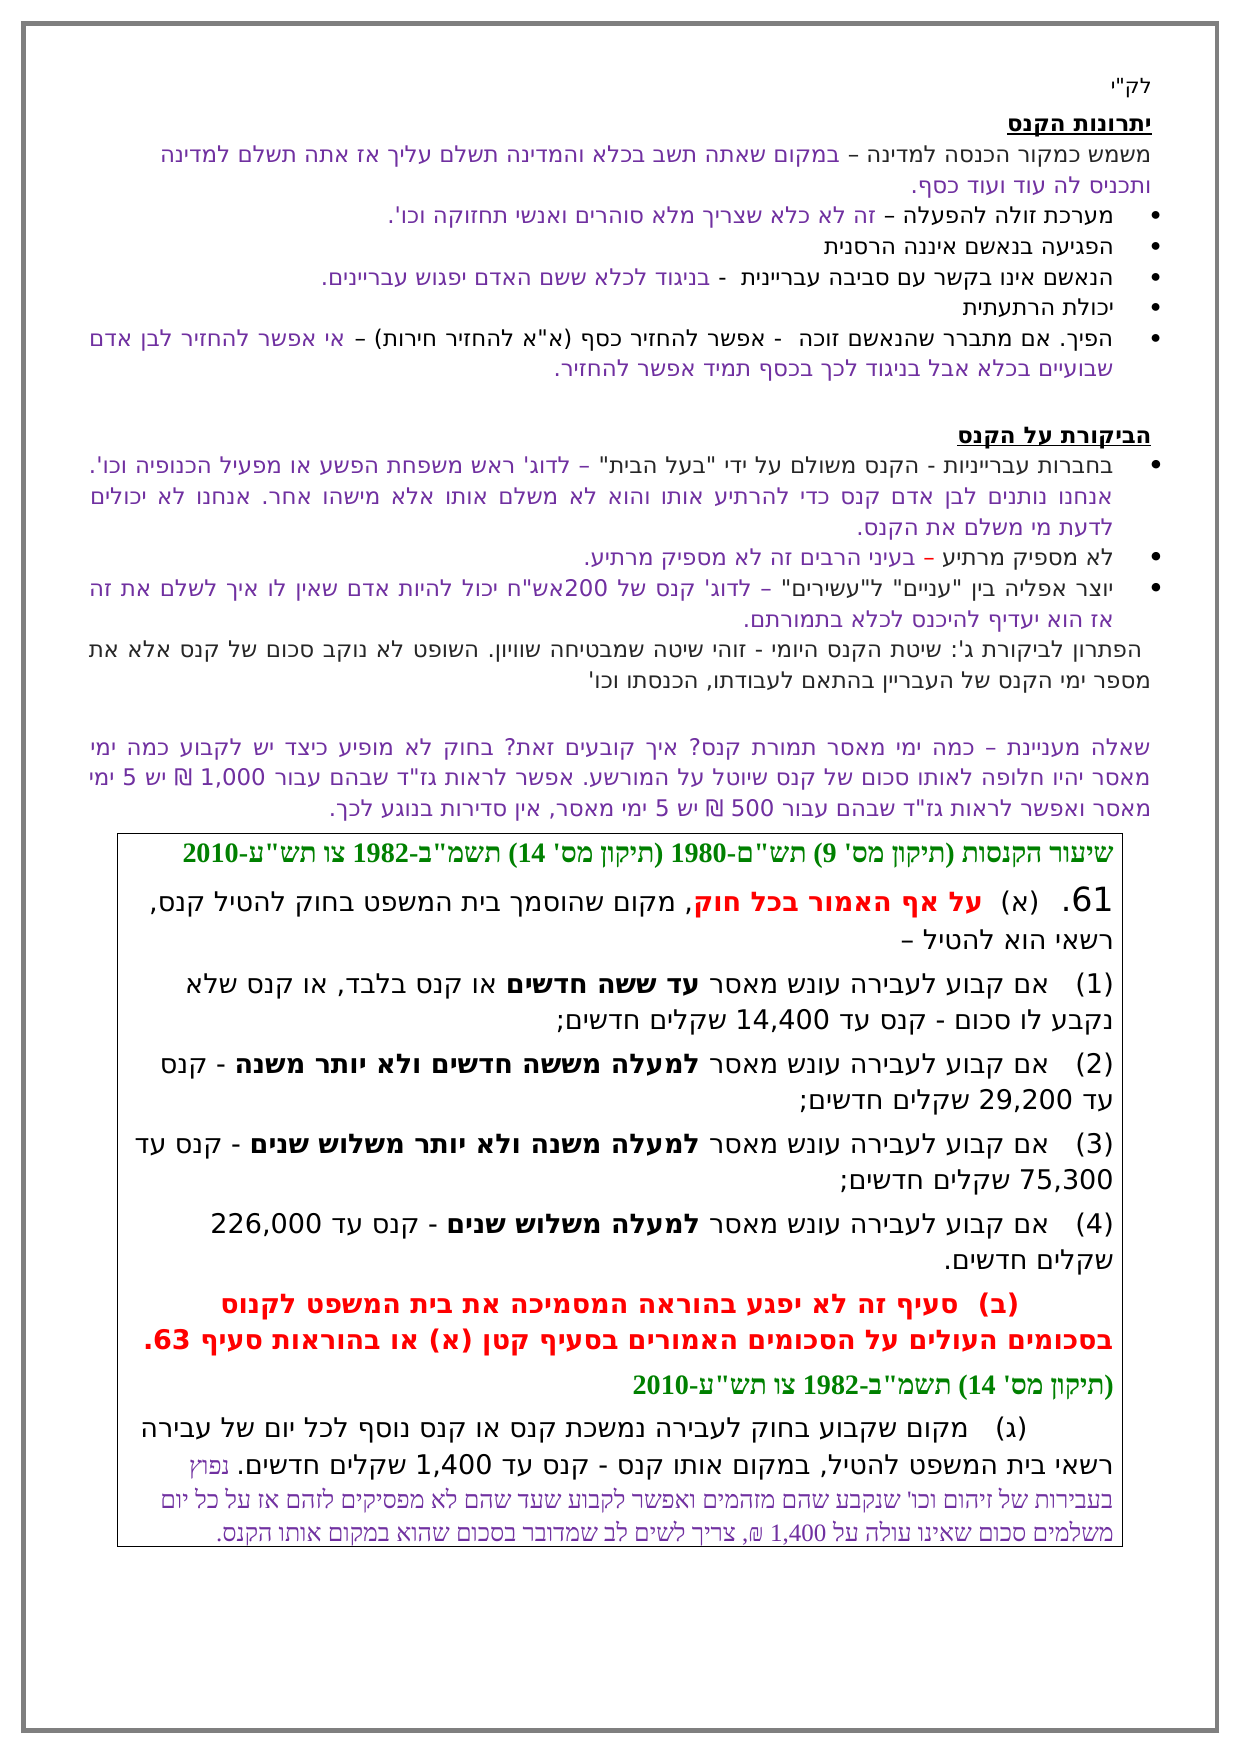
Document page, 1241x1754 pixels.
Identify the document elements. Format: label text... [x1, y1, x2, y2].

text 61. (א) על אף האמור בכל חוק, מקום שהוסמך בית המשפט בחוק להטיל קנס, רשאי הוא להטיל – [118, 878, 1122, 956]
list יוצר אפליה בין "עניים" ל"עשירים" – לדוג' קנס של 200אש"ח יכול להיות אדם שאין לו איך לשלם את זה אז הוא יעדיף להיכנס לכלא בתמורתם. [89, 575, 1152, 632]
text (ב) סעיף זה לא יפגע בהוראה המסמיכה את בית המשפט לקנוס בסכומים העולים על הסכומים האמורים בסעיף קטן (א) או בהוראות סעיף 63. [118, 1285, 1122, 1356]
text משמש כמקור הכנסה למדינה – במקום שאתה תשב בכלא והמדינה תשלם עליך אז אתה תשלם למדינה [89, 141, 1152, 168]
text יתרונות הקנס [89, 111, 1152, 137]
text ותכניס לה עוד ועוד כסף. [89, 172, 1152, 198]
text שאלה מעניינת – כמה ימי מאסר תמורת קנס? איך קובעים זאת? בחוק לא מופיע כיצד יש לקבוע כמה ימי מאסר יהיו חלופה לאותו סכום של קנס שיוטל על המורשע. אפשר לראות גז"ד שבהם עבור 1,000 ₪ יש 5 ימי מאסר ואפשר לראות גז"ד שבהם עבור 500 ₪ יש 5 ימי מאסר, אין סדירות בנוגע לכך. [89, 734, 1152, 822]
text (4) אם קבוע לעבירה עונש מאסר למעלה משלוש שנים - קנס עד 226,000 שקלים חדשים. [118, 1205, 1122, 1276]
text (1) אם קבוע לעבירה עונש מאסר עד ששה חדשים או קנס בלבד, או קנס שלא נקבע לו סכום - קנס עד 14,400 שקלים חדשים; [118, 965, 1122, 1036]
list יכולת הרתעתית [89, 294, 1152, 321]
list מערכת זולה להפעלה – זה לא כלא שצריך מלא סוהרים ואנשי תחזוקה וכו'. [89, 202, 1152, 229]
list לא מספיק מרתיע – בעיני הרבים זה לא מספיק מרתיע. [89, 544, 1152, 571]
text הפתרון לביקורת ג': שיטת הקנס היומי - זוהי שיטה שמבטיחה שוויון. השופט לא נוקב סכום של קנס אלא את מספר ימי הקנס של העבריין בהתאם לעבודתו, הכנסתו וכו' [89, 636, 1152, 694]
list הפיך. אם מתברר שהנאשם זוכה - אפשר להחזיר כסף (א"א להחזיר חירות) – אי אפשר להחזיר לבן אדם שבועיים בכלא אבל בניגוד לכך בכסף תמיד אפשר להחזיר. [89, 325, 1152, 382]
text (ג) מקום שקבוע בחוק לעבירה נמשכת קנס או קנס נוסף לכל יום של עבירה רשאי בית המשפט להטיל, במקום אותו קנס - קנס עד 1,400 שקלים חדשים. נפוץ בעבירות של זיהום וכו' שנקבע שהם מזהמים ואפשר לקבוע שעד שהם לא מפסיקים לזהם אז על כל יום משלמים סכום שאינו עולה על 1,400 ₪, צריך לשים לב שמדובר בסכום שהוא במקום אותו הקנס. [118, 1410, 1122, 1546]
list הנאשם אינו בקשר עם סביבה עבריינית - בניגוד לכלא ששם האדם יפגוש עבריינים. [89, 264, 1152, 290]
text (תיקון מס' 14) תשמ"ב-1982 צו תש"ע-2010 [118, 1365, 1122, 1401]
text הביקורת על הקנס [89, 422, 1152, 449]
list בחברות עברייניות - הקנס משולם על ידי "בעל הבית" – לדוג' ראש משפחת הפשע או מפעיל הכנופיה וכו'. אנחנו נותנים לבן אדם קנס כדי להרתיע אותו והוא לא משלם אותו אלא מישהו אחר. אנחנו לא יכולים לדעת מי משלם את הקנס. [89, 453, 1152, 541]
text שיעור הקנסות (תיקון מס' 9) תש"ם-1980 (תיקון מס' 14) תשמ"ב-1982 צו תש"ע-2010 [118, 834, 1122, 868]
text (3) אם קבוע לעבירה עונש מאסר למעלה משנה ולא יותר משלוש שנים - קנס עד 75,300 שקלים חדשים; [118, 1125, 1122, 1196]
text (2) אם קבוע לעבירה עונש מאסר למעלה מששה חדשים ולא יותר משנה - קנס עד 29,200 שקלים חדשים; [118, 1045, 1122, 1116]
list הפגיעה בנאשם איננה הרסנית [89, 233, 1152, 260]
